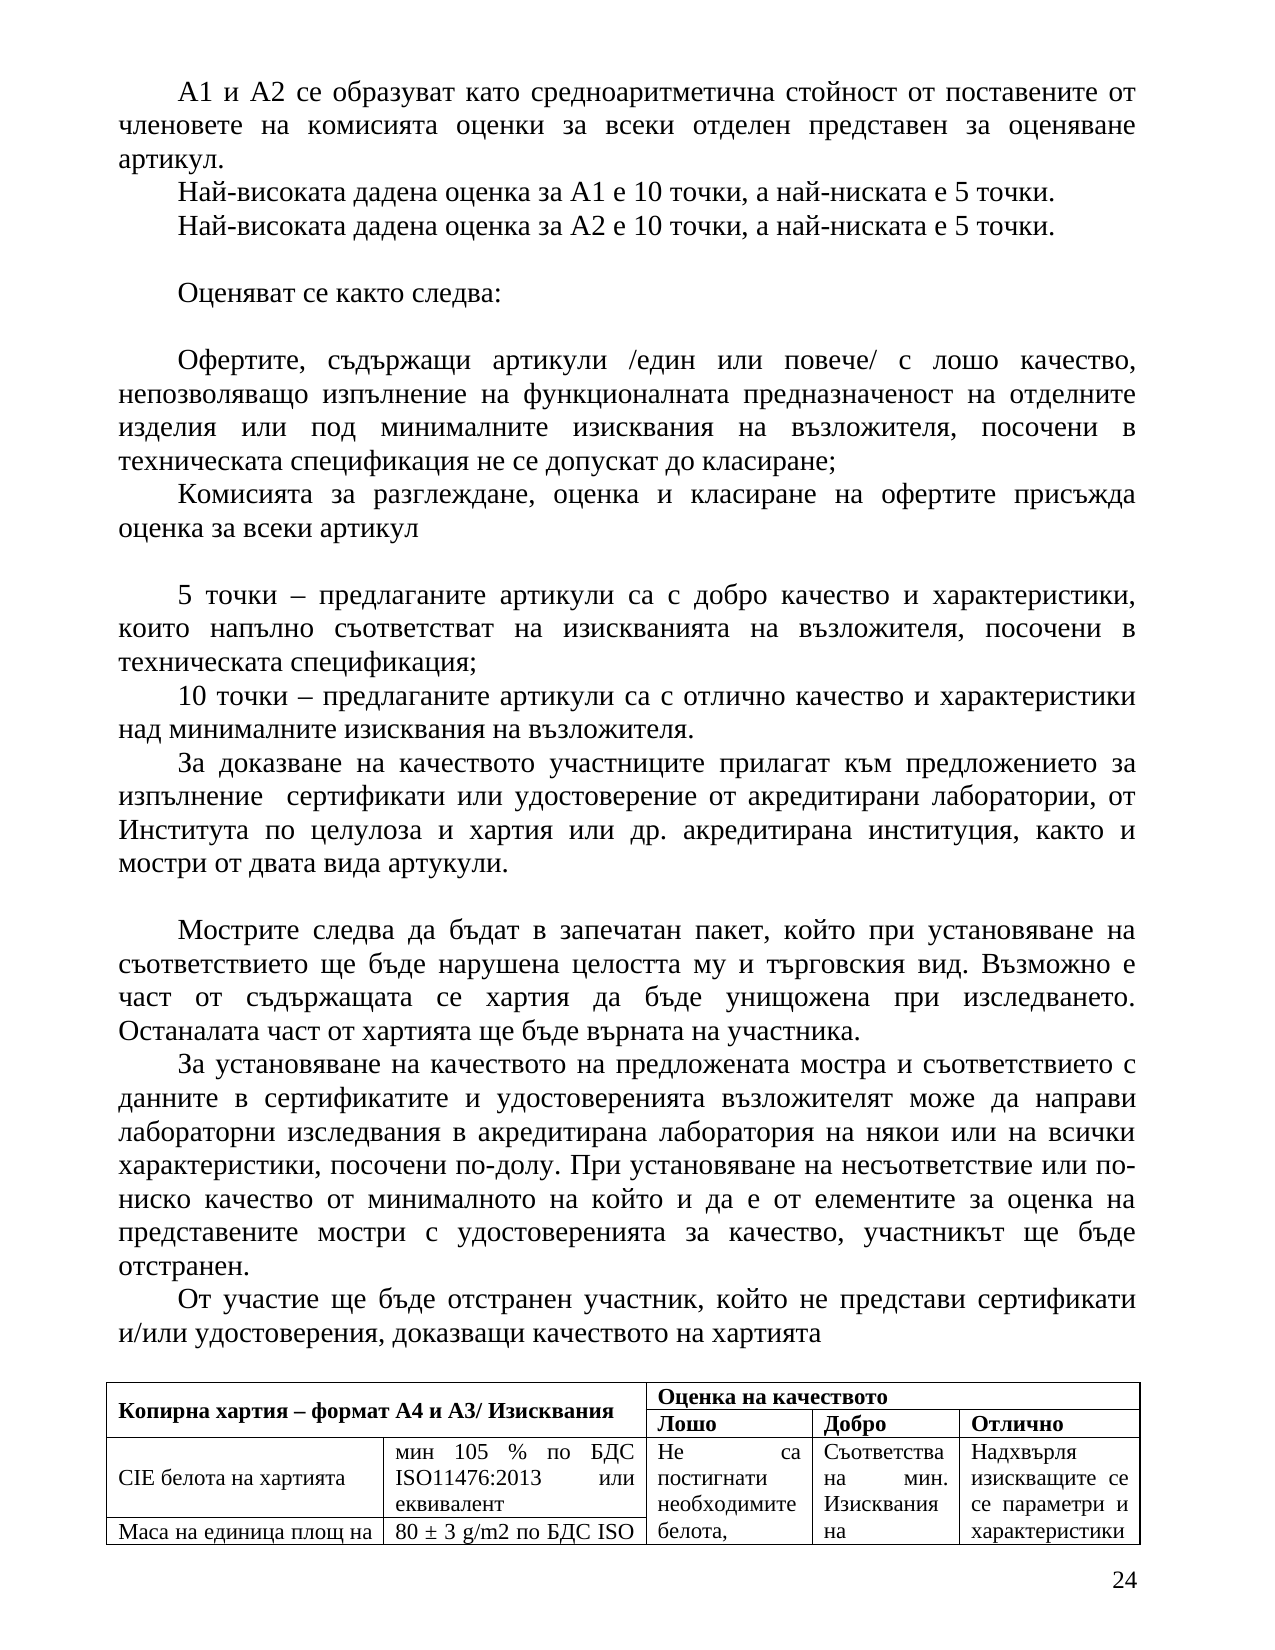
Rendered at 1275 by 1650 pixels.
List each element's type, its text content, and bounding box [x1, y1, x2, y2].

table_header Оценка на качеството [647, 1383, 1139, 1409]
text Най-високата дадена оценка за A2 е 10 точки, а най-ниската е 5 точки. [118, 208, 1137, 242]
text 5 точки – предлаганите артикули са с добро качество и характеристики, които напълно съответстват на изискванията на възложителя, посочени в техническата спецификация; [118, 577, 1137, 678]
table_cell Не са постигнати необходимите белота, яркост, непрозрачност и грапавост. При печат или копиране върху хартията остават петна или се размазва мастило от тонерите. [647, 1438, 812, 1544]
table_cell Отлично [960, 1410, 1139, 1437]
table_cell мин 105 % по БДС ISO11476:2013 или еквивалент [384, 1438, 646, 1517]
table_cell CIE белота на хартията [107, 1438, 383, 1517]
text 10 точки – предлаганите артикули са с отлично качество и характеристики над минималните изисквания на възложителя. [118, 678, 1137, 745]
table_cell Съответства на мин. Изисквания на възложителя [813, 1438, 959, 1544]
text Най-високата дадена оценка за A1 е 10 точки, а най-ниската е 5 точки. [118, 174, 1137, 208]
text За доказване на качеството участниците прилагат към предложението за изпълнение сертификати или удостоверение от акредитирани лаборатории, от Института по целулоза и хартия или др. акредитирана институция, както и мостри от двата вида артукули. [118, 745, 1137, 879]
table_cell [107, 1518, 383, 1544]
text Мострите следва да бъдат в запечатан пакет, който при установяване на съответствието ще бъде нарушена целостта му и търговския вид. Възможно е част от съдържащата се хартия да бъде унищожена при изследването. Останалата част от хартията ще бъде върната на участника. [118, 912, 1137, 1047]
text Комисията за разглеждане, оценка и класиране на офертите присъжда оценка за всеки артикул [118, 476, 1137, 543]
table_cell Лошо [647, 1410, 812, 1437]
text Офертите, съдържащи артикули /един или повече/ с лошо качество, непозволяващо изпълнение на функционалната предназначеност на отделните изделия или под минималните изисквания на възложителя, посочени в техническата спецификация не се допускат до класиране; [118, 342, 1137, 476]
text От участие ще бъде отстранен участник, който не представи сертификати и/или удостоверения, доказващи качеството на хартията [118, 1281, 1137, 1348]
text А1 и А2 се образуват като средноаритметична стойност от поставените от членовете на комисията оценки за всеки отделен представен за оценяване артикул. [118, 74, 1137, 174]
table_header Копирна хартия – формат А4 и А3/ Изисквания [107, 1383, 646, 1437]
text За установяване на качеството на предложената мостра и съответствието с данните в сертификатите и удостоверенията възложителят може да направи лабораторни изследвания в акредитирана лаборатория на някои или на всички характеристики, посочени по-долу. При установяване на несъответствие или по-ниско качество от минималното на който и да е от елементите за оценка на представените мостри с удостоверенията за качество, участникът ще бъде отстранен. [118, 1047, 1137, 1281]
text Оценяват се както следва: [118, 275, 1137, 309]
table_cell Надхвърля изискващите се се параметри и характеристики на хартията. [960, 1438, 1139, 1544]
table_cell Добро [813, 1410, 959, 1437]
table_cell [384, 1518, 646, 1544]
